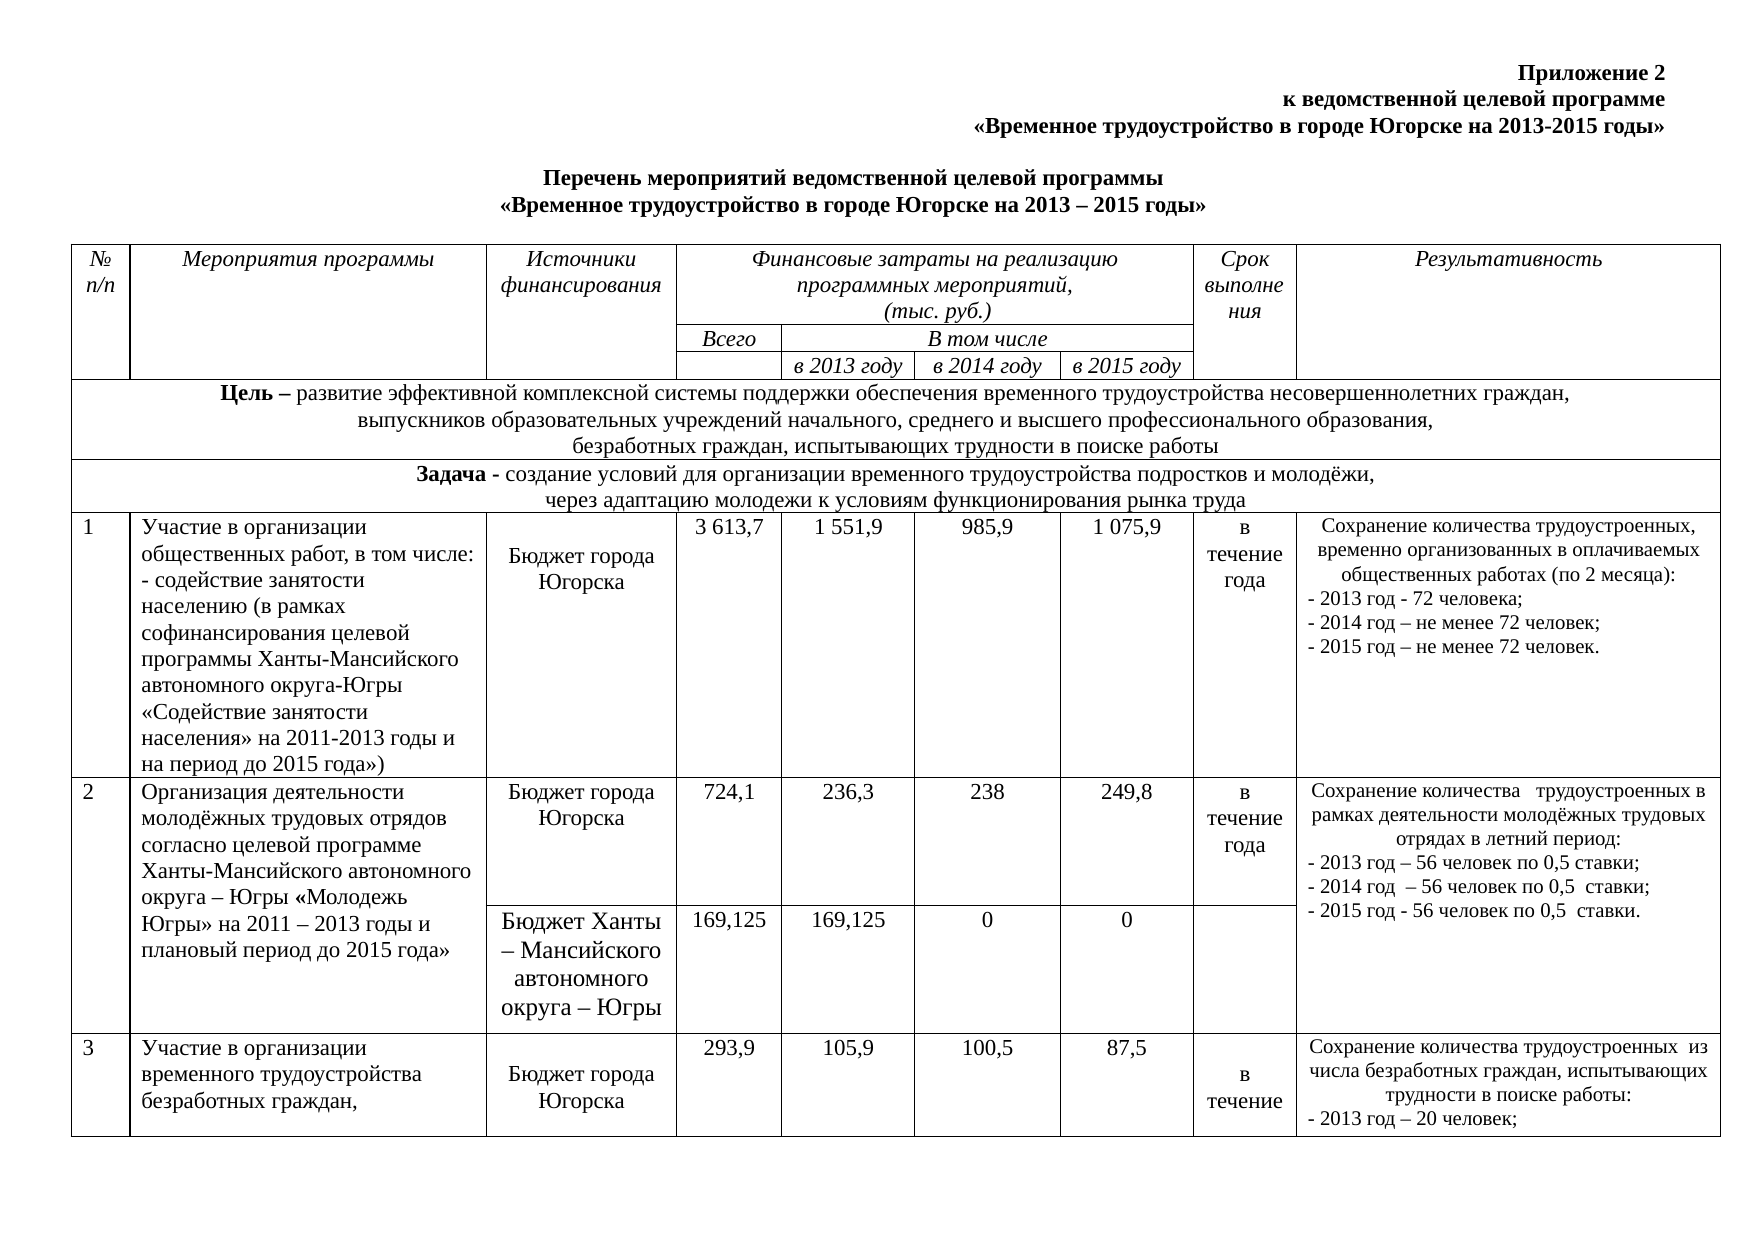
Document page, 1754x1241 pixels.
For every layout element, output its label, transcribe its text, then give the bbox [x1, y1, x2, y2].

table_cell 1 075,9 [1061, 513, 1193, 777]
table_cell 0 [1061, 906, 1193, 1033]
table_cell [487, 1034, 676, 1136]
table_cell в течение года [1194, 513, 1296, 777]
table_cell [1297, 1034, 1720, 1136]
table_cell 2 [72, 778, 129, 1033]
table_cell в течение года [1194, 1034, 1296, 1136]
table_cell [131, 1034, 486, 1136]
table_cell Всего [677, 325, 781, 351]
table_cell 169,125 [782, 906, 914, 1033]
table_cell Сохранение количества трудоустроенных в рамках деятельности молодёжных трудовых отрядах в летний период: - 2013 год – 56 человек по 0,5 ставки; - 2014 год – 56 человек по 0,5 ставки; - 2015 год - 56 человек по 0,5 ставки. [1297, 778, 1720, 1033]
text Перечень мероприятий ведомственной целевой программы [41, 164, 1665, 191]
table_header Финансовые затраты на реализацию программных мероприятий, (тыс. руб.) [677, 245, 1193, 324]
table_cell 238 [915, 778, 1060, 905]
table_header Результативность [1297, 245, 1720, 378]
table_cell 1 [72, 513, 129, 777]
table_cell в 2015 году [1061, 352, 1193, 378]
table_header № п/п [72, 245, 129, 378]
table_cell 169,125 [677, 906, 781, 1033]
table_cell В том числе [782, 325, 1193, 351]
text к ведомственной целевой программе [41, 85, 1665, 112]
table_cell 1 551,9 [782, 513, 914, 777]
table_cell Участие в организации общественных работ, в том числе: - содействие занятости населению (в рамках софинансирования целевой программы Ханты-Мансийского автономного округа-Югры «Содействие занятости населения» на 2011-2013 годы и на период до 2015 года») [131, 513, 486, 777]
table_header Срок выполнения [1194, 245, 1296, 378]
table_cell в 2013 году [782, 352, 914, 378]
table_cell Цель – развитие эффективной комплексной системы поддержки обеспечения временного трудоустройства несовершеннолетних граждан, выпускников образовательных учреждений начального, среднего и высшего профессионального образования, безработных граждан, испытывающих трудности в поиске работы [72, 380, 1720, 458]
table_cell [1194, 906, 1296, 1033]
table_cell в 2014 году [915, 352, 1060, 378]
table_cell Бюджет города Югорска [487, 513, 676, 777]
table_cell [677, 352, 781, 378]
table_cell 293,9 [677, 1034, 781, 1136]
table_cell 236,3 [782, 778, 914, 905]
table_cell 249,8 [1061, 778, 1193, 905]
text Приложение 2 [41, 59, 1665, 85]
table_cell 724,1 [677, 778, 781, 905]
table_cell в течение года [1194, 778, 1296, 905]
table_cell Задача - создание условий для организации временного трудоустройства подростков и молодёжи, через адаптацию молодежи к условиям функционирования рынка труда [72, 460, 1720, 512]
table_cell 0 [915, 906, 1060, 1033]
table_cell 985,9 [915, 513, 1060, 777]
table_cell 105,9 [782, 1034, 914, 1136]
text «Временное трудоустройство в городе Югорске на 2013 – 2015 годы» [41, 191, 1665, 217]
table_cell Организация деятельности молодёжных трудовых отрядов согласно целевой программе Ханты-Мансийского автономного округа – Югры «Молодежь Югры» на 2011 – 2013 годы и плановый период до 2015 года» [131, 778, 486, 1033]
table_cell 100,5 [915, 1034, 1060, 1136]
table_cell Бюджет города Югорска [487, 778, 676, 905]
table_header Мероприятия программы [131, 245, 486, 378]
table_cell 3 [72, 1034, 129, 1136]
table_cell Бюджет Ханты – Мансийского автономного округа – Югры [487, 906, 676, 1033]
table_header Источники финансирования [487, 245, 676, 378]
table_cell Сохранение количества трудоустроенных, временно организованных в оплачиваемых общественных работах (по 2 месяца): - 2013 год - 72 человека; - 2014 год – не менее 72 человек; - 2015 год – не менее 72 человек. [1297, 513, 1720, 777]
table_cell 3 613,7 [677, 513, 781, 777]
text «Временное трудоустройство в городе Югорске на 2013-2015 годы» [41, 112, 1665, 138]
table_cell 87,5 [1061, 1034, 1193, 1136]
